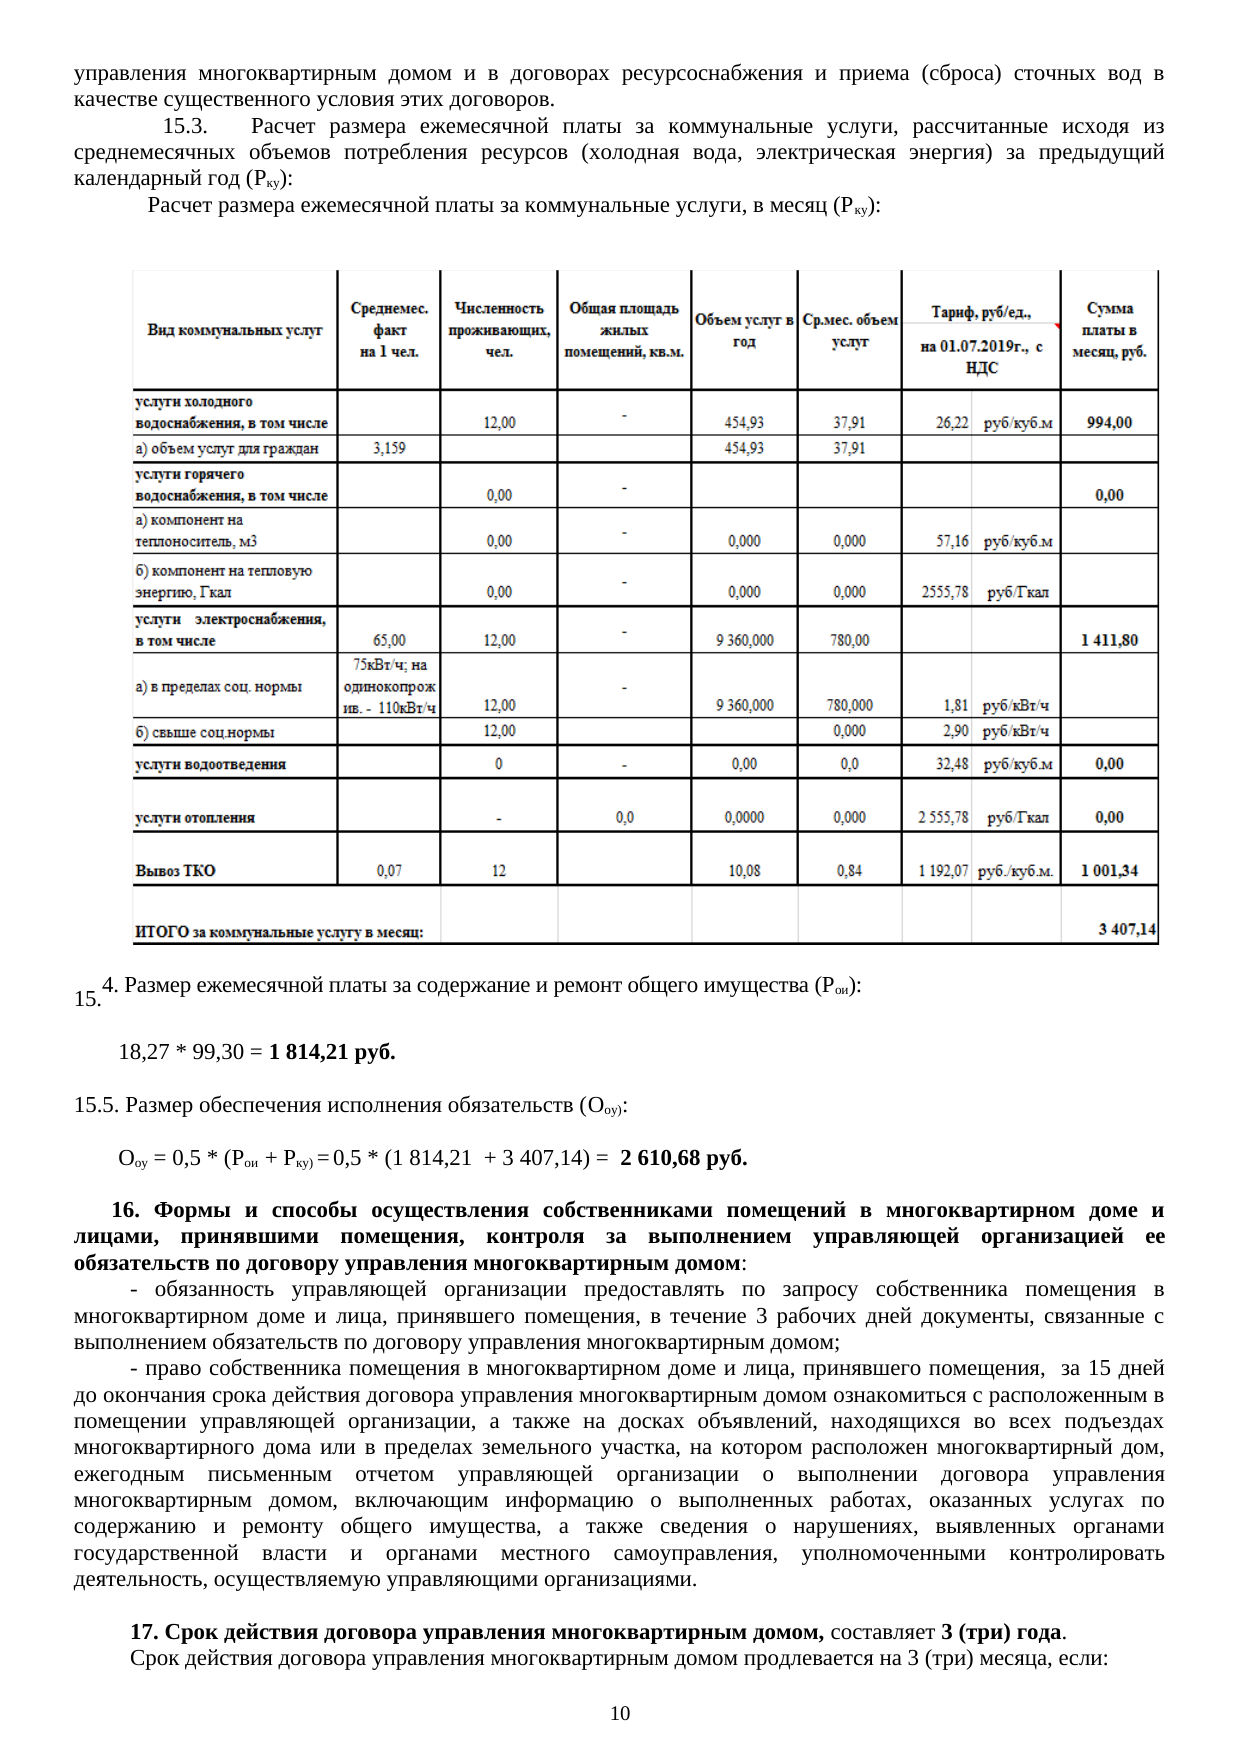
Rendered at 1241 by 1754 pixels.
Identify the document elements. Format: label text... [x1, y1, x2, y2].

picture [132, 270, 1160, 945]
text - обязанность управляющей организации предоставлять по запросу собственника помещения в многоквартирном доме и лица, принявшего помещения, в течение 3 рабочих дней документы, связанные с выполнением обязательств по договору управления многоквартирным домом; [74, 1275, 1166, 1354]
text 16. Формы и способы осуществления собственниками помещений в многоквартирном доме и лицами, принявшими помещения, контроля за выполнением управляющей организацией ее обязательств по договору управления многоквартирным домом: [74, 1196, 1166, 1275]
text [74, 59, 1166, 112]
text 17. Срок действия договора управления многоквартирным домом, составляет 3 (три) года. [74, 1618, 1166, 1644]
text Срок действия договора управления многоквартирным домом продлевается на 3 (три) месяца, если: [74, 1644, 1166, 1671]
text 15.5. Размер обеспечения исполнения обязательств (Ооу): [74, 1091, 1166, 1117]
list Расчет размера ежемесячной платы за коммунальные услуги, рассчитанные исходя из среднемесячных объемов потребления ресурсов (холодная вода, электрическая энергия) за предыдущий календарный год (Рку): [74, 112, 1166, 191]
text 18,27 * 99,30 = 1 814,21 руб. [74, 1038, 1166, 1064]
text 15.4. Размер ежемесячной платы за содержание и ремонт общего имущества (Рои): [74, 971, 1166, 1012]
text Расчет размера ежемесячной платы за коммунальные услуги, в месяц (Рку): [88, 191, 1166, 217]
text - право собственника помещения в многоквартирном доме и лица, принявшего помещения, за 15 дней до окончания срока действия договора управления многоквартирным домом ознакомиться с расположенным в помещении управляющей организации, а также на досках объявлений, находящихся во всех подъездах многоквартирного дома или в пределах земельного участка, на котором расположен многоквартирный дом, ежегодным письменным отчетом управляющей организации о выполнении договора управления многоквартирным домом, включающим информацию о выполненных работах, оказанных услугах по содержанию и ремонту общего имущества, а также сведения о нарушениях, выявленных органами государственной власти и органами местного самоуправления, уполномоченными контролировать деятельность, осуществляемую управляющими организациями. [74, 1354, 1166, 1592]
text Ооу = 0,5 * (Рои + Рку) = 0,5 * (1 814,21 + 3 407,14) = 2 610,68 руб. [74, 1143, 1166, 1170]
